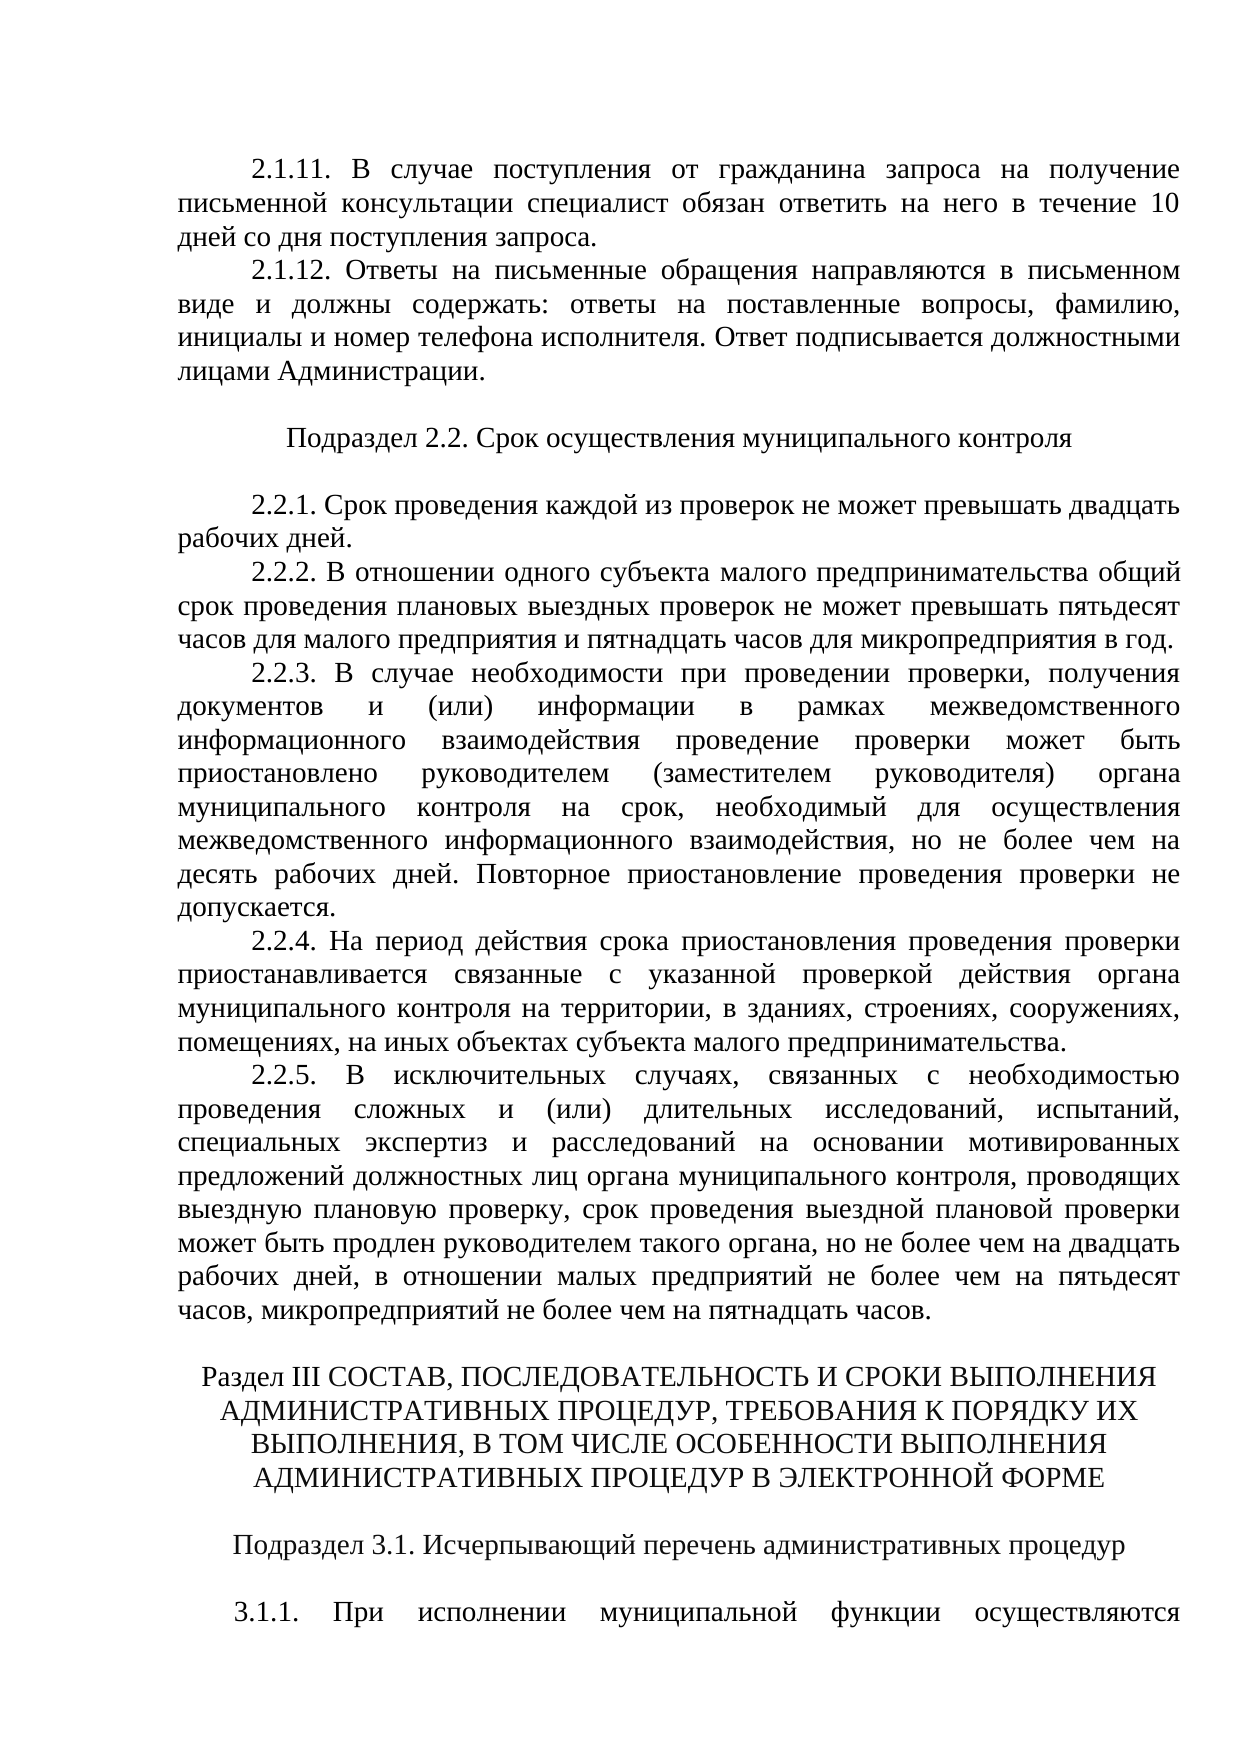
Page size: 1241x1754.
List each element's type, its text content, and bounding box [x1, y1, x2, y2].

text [177, 1594, 1181, 1627]
text 2.1.11. В случае поступления от гражданина запроса на получение письменной консультации специалист обязан ответить на него в течение 10 дней со дня поступления запроса. [177, 152, 1181, 252]
text 2.1.12. Ответы на письменные обращения направляются в письменном виде и должны содержать: ответы на поставленные вопросы, фамилию, инициалы и номер телефона исполнителя. Ответ подписывается должностными лицами Администрации. [177, 252, 1181, 386]
text 2.2.2. В отношении одного субъекта малого предпринимательства общий срок проведения плановых выездных проверок не может превышать пятьдесят часов для малого предприятия и пятнадцать часов для микропредприятия в год. [177, 554, 1181, 655]
text 2.2.4. На период действия срока приостановления проведения проверки приостанавливается связанные с указанной проверкой действия органа муниципального контроля на территории, в зданиях, строениях, сооружениях, помещениях, на иных объектах субъекта малого предпринимательства. [177, 923, 1181, 1057]
text 2.2.1. Срок проведения каждой из проверок не может превышать двадцать рабочих дней. [177, 487, 1181, 554]
text Подраздел 3.1. Исчерпывающий перечень административных процедур [177, 1527, 1181, 1560]
text Раздел III СОСТАВ, ПОСЛЕДОВАТЕЛЬНОСТЬ И СРОКИ ВЫПОЛНЕНИЯ АДМИНИСТРАТИВНЫХ ПРОЦЕДУР, ТРЕБОВАНИЯ К ПОРЯДКУ ИХ ВЫПОЛНЕНИЯ, В ТОМ ЧИСЛЕ ОСОБЕННОСТИ ВЫПОЛНЕНИЯ АДМИНИСТРАТИВНЫХ ПРОЦЕДУР В ЭЛЕКТРОННОЙ ФОРМЕ [177, 1359, 1181, 1493]
text Подраздел 2.2. Срок осуществления муниципального контроля [177, 420, 1181, 453]
text 2.2.3. В случае необходимости при проведении проверки, получения документов и (или) информации в рамках межведомственного информационного взаимодействия проведение проверки может быть приостановлено руководителем (заместителем руководителя) органа муниципального контроля на срок, необходимый для осуществления межведомственного информационного взаимодействия, но не более чем на десять рабочих дней. Повторное приостановление проведения проверки не допускается. [177, 655, 1181, 923]
text 2.2.5. В исключительных случаях, связанных с необходимостью проведения сложных и (или) длительных исследований, испытаний, специальных экспертиз и расследований на основании мотивированных предложений должностных лиц органа муниципального контроля, проводящих выездную плановую проверку, срок проведения выездной плановой проверки может быть продлен руководителем такого органа, но не более чем на двадцать рабочих дней, в отношении малых предприятий не более чем на пятьдесят часов, микропредприятий не более чем на пятнадцать часов. [177, 1057, 1181, 1326]
